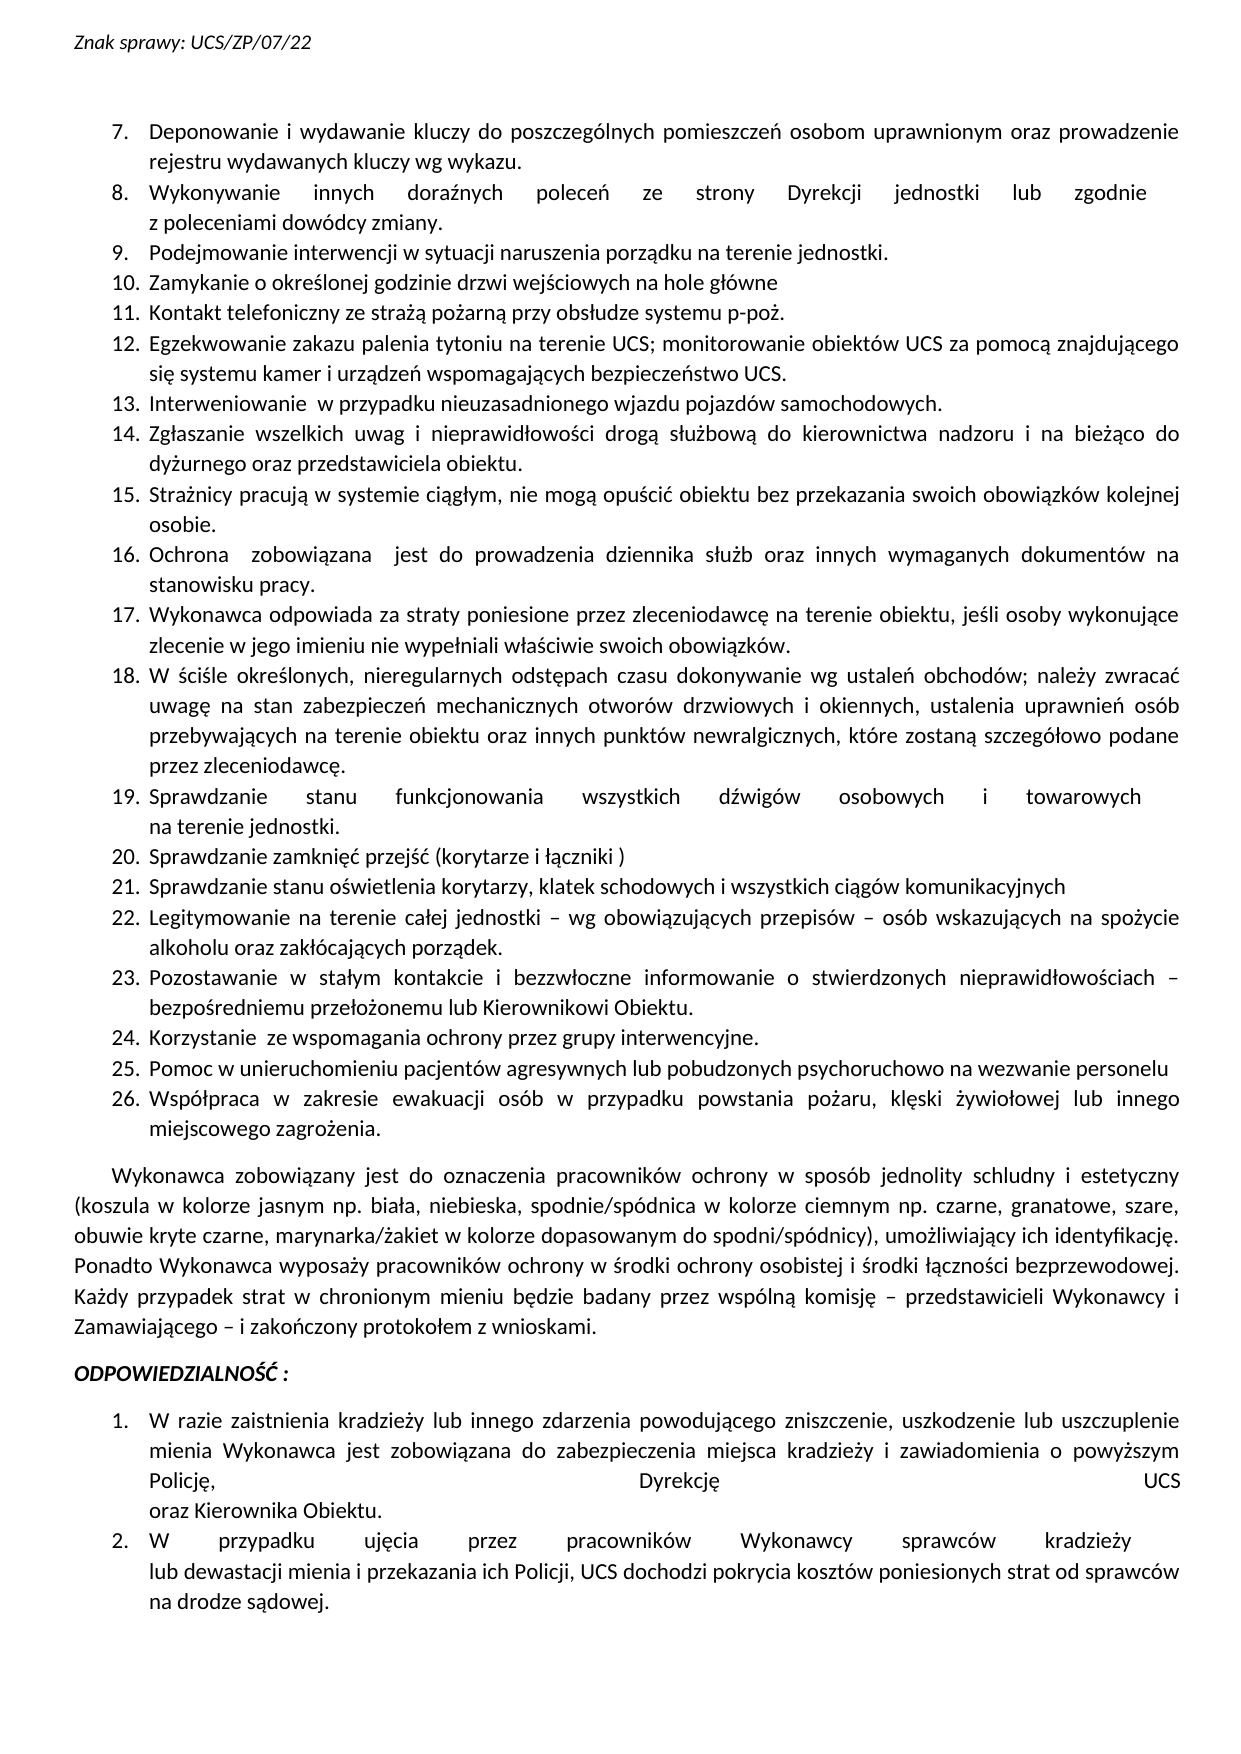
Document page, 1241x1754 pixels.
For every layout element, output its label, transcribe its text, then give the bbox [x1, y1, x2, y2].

list Kontakt telefoniczny ze strażą pożarną przy obsłudze systemu p-poż. [111, 298, 1181, 326]
list Pomoc w unieruchomieniu pacjentów agresywnych lub pobudzonych psychoruchowo na wezwanie personelu [111, 1054, 1181, 1082]
list Sprawdzanie stanu funkcjonowania wszystkich dźwigów osobowych i towarowych na terenie jednostki. [111, 782, 1181, 840]
list Współpraca w zakresie ewakuacji osób w przypadku powstania pożaru, klęski żywiołowej lub innego miejscowego zagrożenia. [111, 1084, 1181, 1142]
list Legitymowanie na terenie całej jednostki – wg obowiązujących przepisów – osób wskazujących na spożycie alkoholu oraz zakłócających porządek. [111, 903, 1181, 961]
list Deponowanie i wydawanie kluczy do poszczególnych pomieszczeń osobom uprawnionym oraz prowadzenie rejestru wydawanych kluczy wg wykazu. [111, 117, 1181, 175]
list Podejmowanie interwencji w sytuacji naruszenia porządku na terenie jednostki. [111, 238, 1181, 266]
list Strażnicy pracują w systemie ciągłym, nie mogą opuścić obiektu bez przekazania swoich obowiązków kolejnej osobie. [111, 480, 1181, 538]
list Pozostawanie w stałym kontakcie i bezzwłoczne informowanie o stwierdzonych nieprawidłowościach – bezpośredniemu przełożonemu lub Kierownikowi Obiektu. [111, 963, 1181, 1021]
list Korzystanie ze wspomagania ochrony przez grupy interwencyjne. [111, 1023, 1181, 1051]
list Ochrona zobowiązana jest do prowadzenia dziennika służb oraz innych wymaganych dokumentów na stanowisku pracy. [111, 540, 1181, 598]
text Wykonawca zobowiązany jest do oznaczenia pracowników ochrony w sposób jednolity schludny i estetyczny (koszula w kolorze jasnym np. biała, niebieska, spodnie/spódnica w kolorze ciemnym np. czarne, granatowe, szare, obuwie kryte czarne, marynarka/żakiet w kolorze dopasowanym do spodni/spódnicy), umożliwiający ich identyfikację. Ponadto Wykonawca wyposaży pracowników ochrony w środki ochrony osobistej i środki łączności bezprzewodowej. Każdy przypadek strat w chronionym mieniu będzie badany przez wspólną komisję – przedstawicieli Wykonawcy i Zamawiającego – i zakończony protokołem z wnioskami. [74, 1161, 1181, 1340]
list Zgłaszanie wszelkich uwag i nieprawidłowości drogą służbową do kierownictwa nadzoru i na bieżąco do dyżurnego oraz przedstawiciela obiektu. [111, 419, 1181, 477]
text ODPOWIEDZIALNOŚĆ : [74, 1359, 1181, 1387]
list Zamykanie o określonej godzinie drzwi wejściowych na hole główne [111, 268, 1181, 296]
list Interweniowanie w przypadku nieuzasadnionego wjazdu pojazdów samochodowych. [111, 389, 1181, 417]
list W ściśle określonych, nieregularnych odstępach czasu dokonywanie wg ustaleń obchodów; należy zwracać uwagę na stan zabezpieczeń mechanicznych otworów drzwiowych i okiennych, ustalenia uprawnień osób przebywających na terenie obiektu oraz innych punktów newralgicznych, które zostaną szczegółowo podane przez zleceniodawcę. [111, 661, 1181, 779]
list W przypadku ujęcia przez pracowników Wykonawcy sprawców kradzieży lub dewastacji mienia i przekazania ich Policji, UCS dochodzi pokrycia kosztów poniesionych strat od sprawców na drodze sądowej. [111, 1527, 1181, 1615]
list Wykonywanie innych doraźnych poleceń ze strony Dyrekcji jednostki lub zgodnie z poleceniami dowódcy zmiany. [111, 178, 1181, 236]
list W razie zaistnienia kradzieży lub innego zdarzenia powodującego zniszczenie, uszkodzenie lub uszczuplenie mienia Wykonawca jest zobowiązana do zabezpieczenia miejsca kradzieży i zawiadomienia o powyższym Policję, Dyrekcję UCS oraz Kierownika Obiektu. [111, 1406, 1181, 1524]
list Sprawdzanie stanu oświetlenia korytarzy, klatek schodowych i wszystkich ciągów komunikacyjnych [111, 872, 1181, 900]
list Sprawdzanie zamknięć przejść (korytarze i łączniki ) [111, 842, 1181, 870]
list Wykonawca odpowiada za straty poniesione przez zleceniodawcę na terenie obiektu, jeśli osoby wykonujące zlecenie w jego imieniu nie wypełniali właściwie swoich obowiązków. [111, 601, 1181, 659]
list Egzekwowanie zakazu palenia tytoniu na terenie UCS; monitorowanie obiektów UCS za pomocą znajdującego się systemu kamer i urządzeń wspomagających bezpieczeństwo UCS. [111, 329, 1181, 387]
